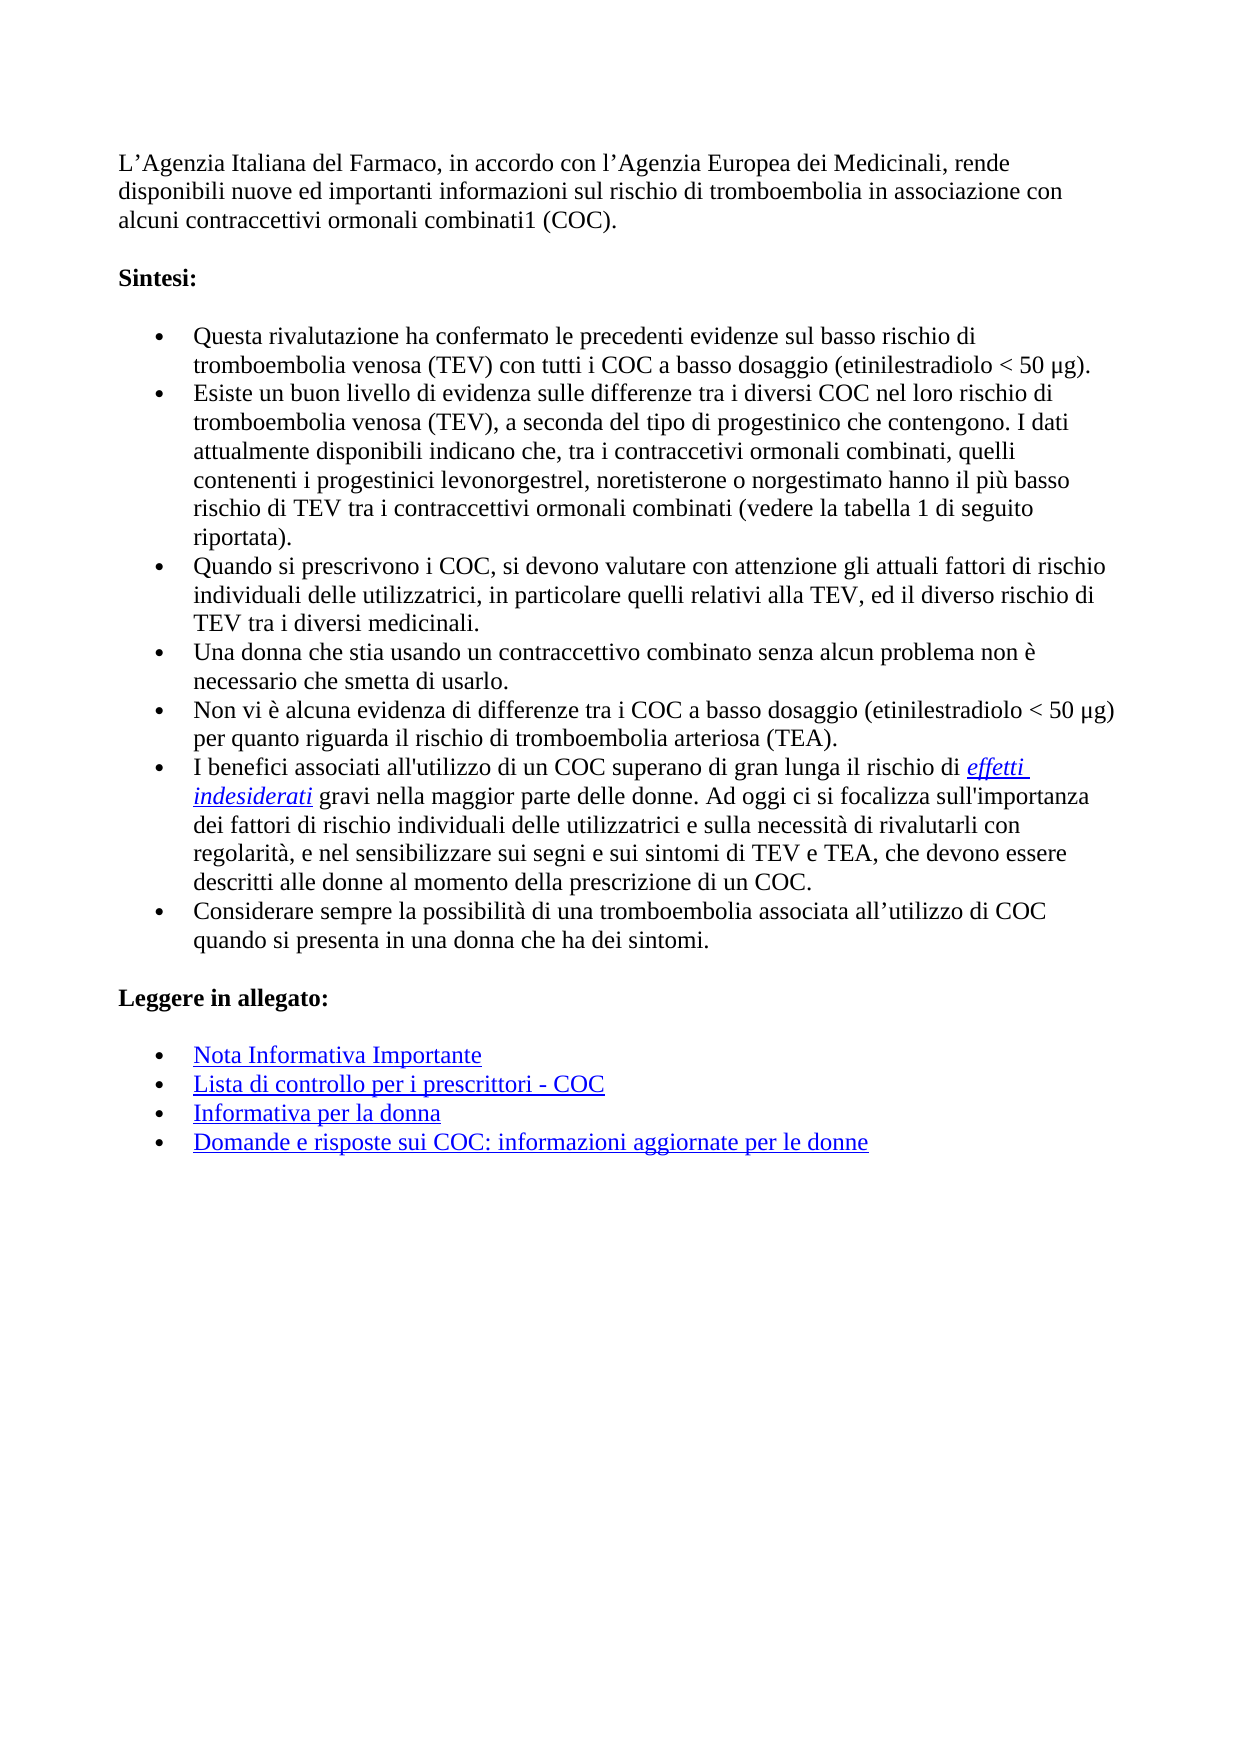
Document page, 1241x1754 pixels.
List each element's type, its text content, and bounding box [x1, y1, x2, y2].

list Quando si prescrivono i COC, si devono valutare con attenzione gli attuali fattori di rischio individuali delle utilizzatrici, in particolare quelli relativi alla TEV, ed il diverso rischio di TEV tra i diversi medicinali. [156, 551, 1122, 637]
list Non vi è alcuna evidenza di differenze tra i COC a basso dosaggio (etinilestradiolo < 50 μg) per quanto riguarda il rischio di tromboembolia arteriosa (TEA). [156, 695, 1122, 752]
list Lista di controllo per i prescrittori - COC [156, 1069, 1122, 1098]
text Sintesi: [118, 263, 1122, 292]
list Considerare sempre la possibilità di una tromboembolia associata all’utilizzo di COC quando si presenta in una donna che ha dei sintomi. [156, 896, 1122, 953]
list I benefici associati all'utilizzo di un COC superano di gran lunga il rischio di effetti indesiderati gravi nella maggior parte delle donne. Ad oggi ci si focalizza sull'importanza dei fattori di rischio individuali delle utilizzatrici e sulla necessità di rivalutarli con regolarità, e nel sensibilizzare sui segni e sui sintomi di TEV e TEA, che devono essere descritti alle donne al momento della prescrizione di un COC. [156, 752, 1122, 896]
text Leggere in allegato: [118, 983, 1122, 1011]
list Esiste un buon livello di evidenza sulle differenze tra i diversi COC nel loro rischio di tromboembolia venosa (TEV), a seconda del tipo di progestinico che contengono. I dati attualmente disponibili indicano che, tra i contraccetivi ormonali combinati, quelli contenenti i progestinici levonorgestrel, noretisterone o norgestimato hanno il più basso rischio di TEV tra i contraccettivi ormonali combinati (vedere la tabella 1 di seguito riportata). [156, 378, 1122, 551]
text L’Agenzia Italiana del Farmaco, in accordo con l’Agenzia Europea dei Medicinali, rende disponibili nuove ed importanti informazioni sul rischio di tromboembolia in associazione con alcuni contraccettivi ormonali combinati1 (COC). [118, 148, 1122, 234]
list Nota Informativa Importante [156, 1041, 1122, 1069]
list Domande e risposte sui COC: informazioni aggiornate per le donne [156, 1127, 1122, 1156]
list Questa rivalutazione ha confermato le precedenti evidenze sul basso rischio di tromboembolia venosa (TEV) con tutti i COC a basso dosaggio (etinilestradiolo < 50 μg). [156, 321, 1122, 378]
list Una donna che stia usando un contraccettivo combinato senza alcun problema non è necessario che smetta di usarlo. [156, 637, 1122, 695]
list Informativa per la donna [156, 1098, 1122, 1127]
